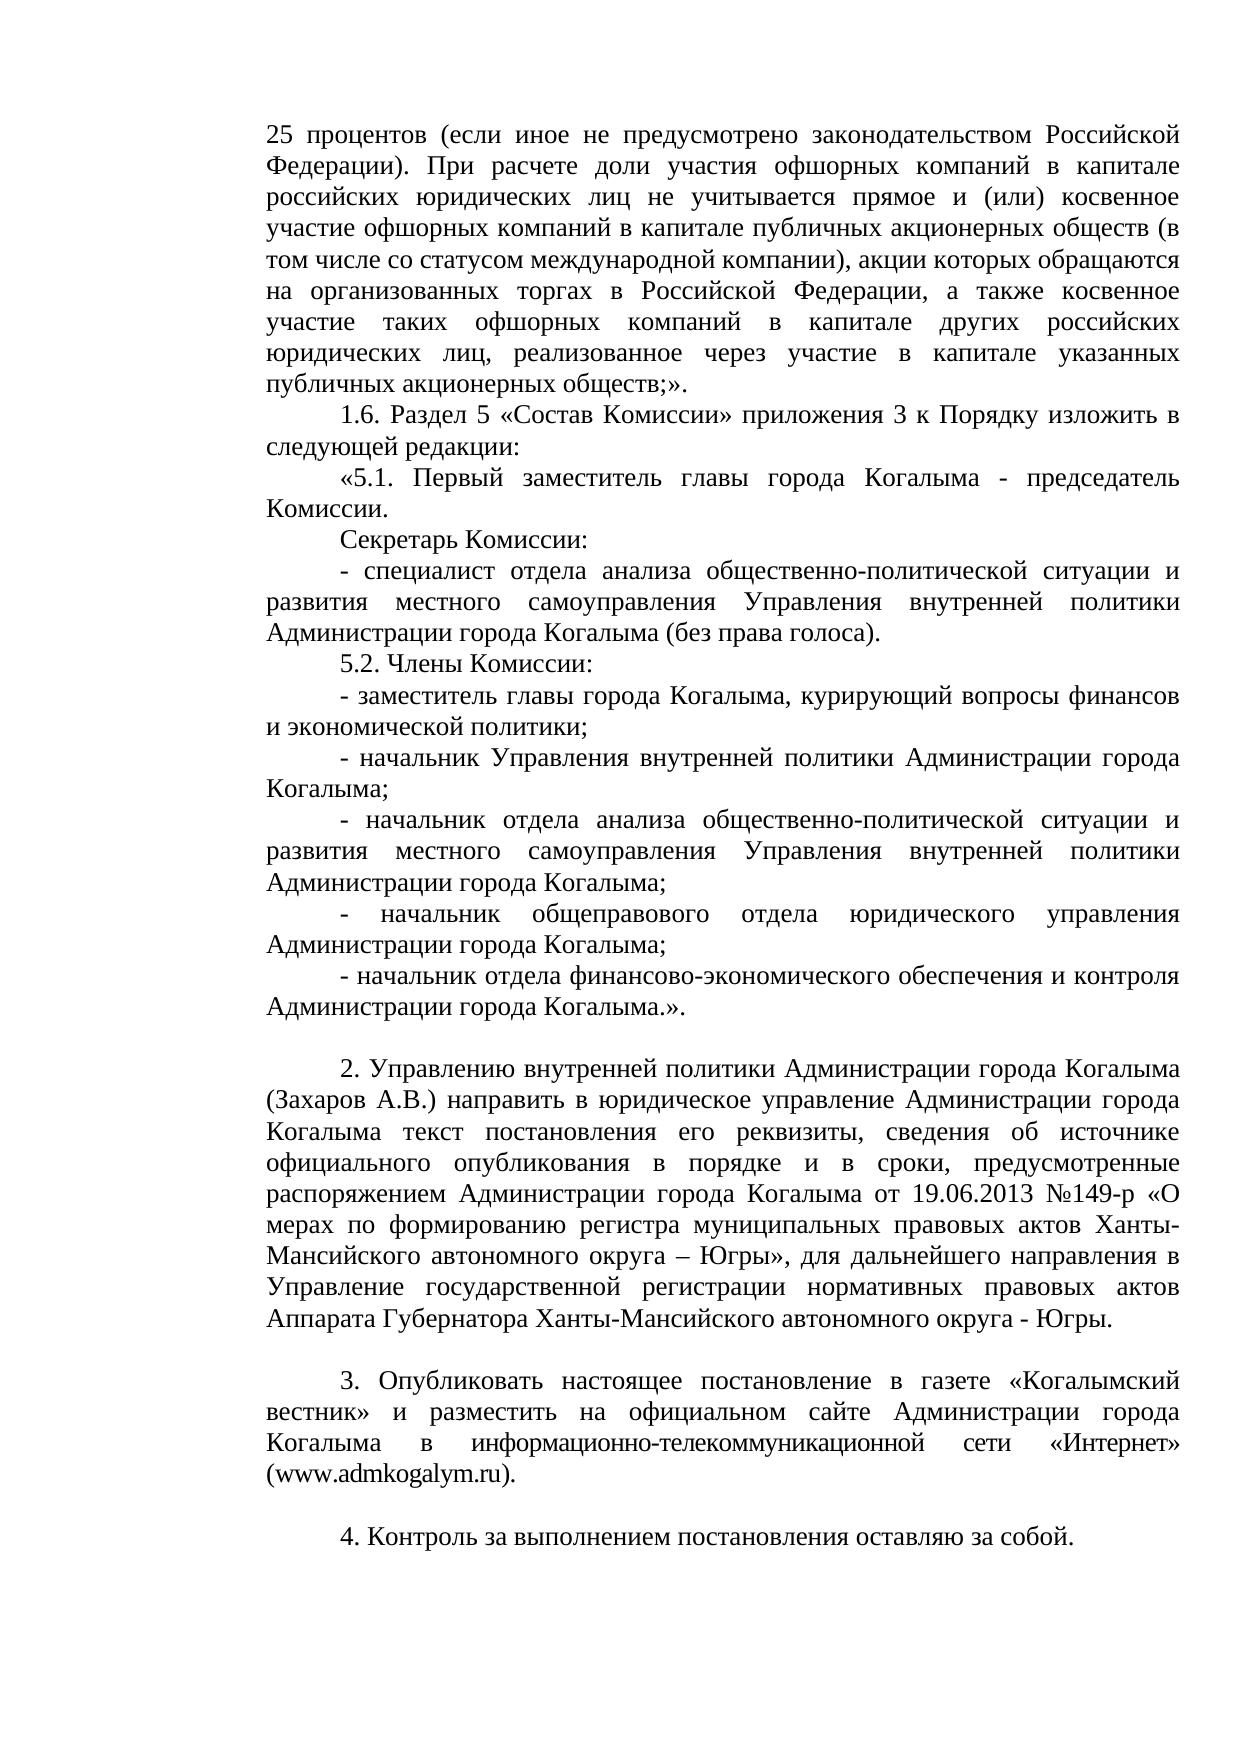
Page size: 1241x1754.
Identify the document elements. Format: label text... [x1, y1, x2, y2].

text - начальник общеправового отдела юридического управления Администрации города Когалыма; [266, 897, 1181, 959]
text - заместитель главы города Когалыма, курирующий вопросы финансов и экономической политики; [266, 679, 1181, 741]
text - начальник отдела финансово-экономического обеспечения и контроля Администрации города Когалыма.». [266, 959, 1181, 1021]
text «5.1. Первый заместитель главы города Когалыма - председатель Комиссии. [266, 461, 1181, 523]
text Секретарь Комиссии: [266, 523, 1181, 554]
text 4. Контроль за выполнением постановления оставляю за собой. [266, 1520, 1181, 1551]
text - начальник Управления внутренней политики Администрации города Когалыма; [266, 741, 1181, 803]
text 5.2. Члены Комиссии: [266, 648, 1181, 679]
text - специалист отдела анализа общественно-политической ситуации и развития местного самоуправления Управления внутренней политики Администрации города Когалыма (без права голоса). [266, 554, 1181, 648]
text 3. Опубликовать настоящее постановление в газете «Когалымский вестник» и разместить на официальном сайте Администрации города Когалыма в информационно-телекоммуникационной сети «Интернет» (www.admkogalym.ru). [266, 1364, 1181, 1488]
text 1.6. Раздел 5 «Состав Комиссии» приложения 3 к Порядку изложить в следующей редакции: [266, 398, 1181, 461]
text 2. Управлению внутренней политики Администрации города Когалыма (Захаров А.В.) направить в юридическое управление Администрации города Когалыма текст постановления его реквизиты, сведения об источнике официального опубликования в порядке и в сроки, предусмотренные распоряжением Администрации города Когалыма от 19.06.2013 №149-р «О мерах по формированию регистра муниципальных правовых актов Ханты-Мансийского автономного округа – Югры», для дальнейшего направления в Управление государственной регистрации нормативных правовых актов Аппарата Губернатора Ханты-Мансийского автономного округа - Югры. [266, 1052, 1181, 1333]
text - начальник отдела анализа общественно-политической ситуации и развития местного самоуправления Управления внутренней политики Администрации города Когалыма; [266, 803, 1181, 897]
